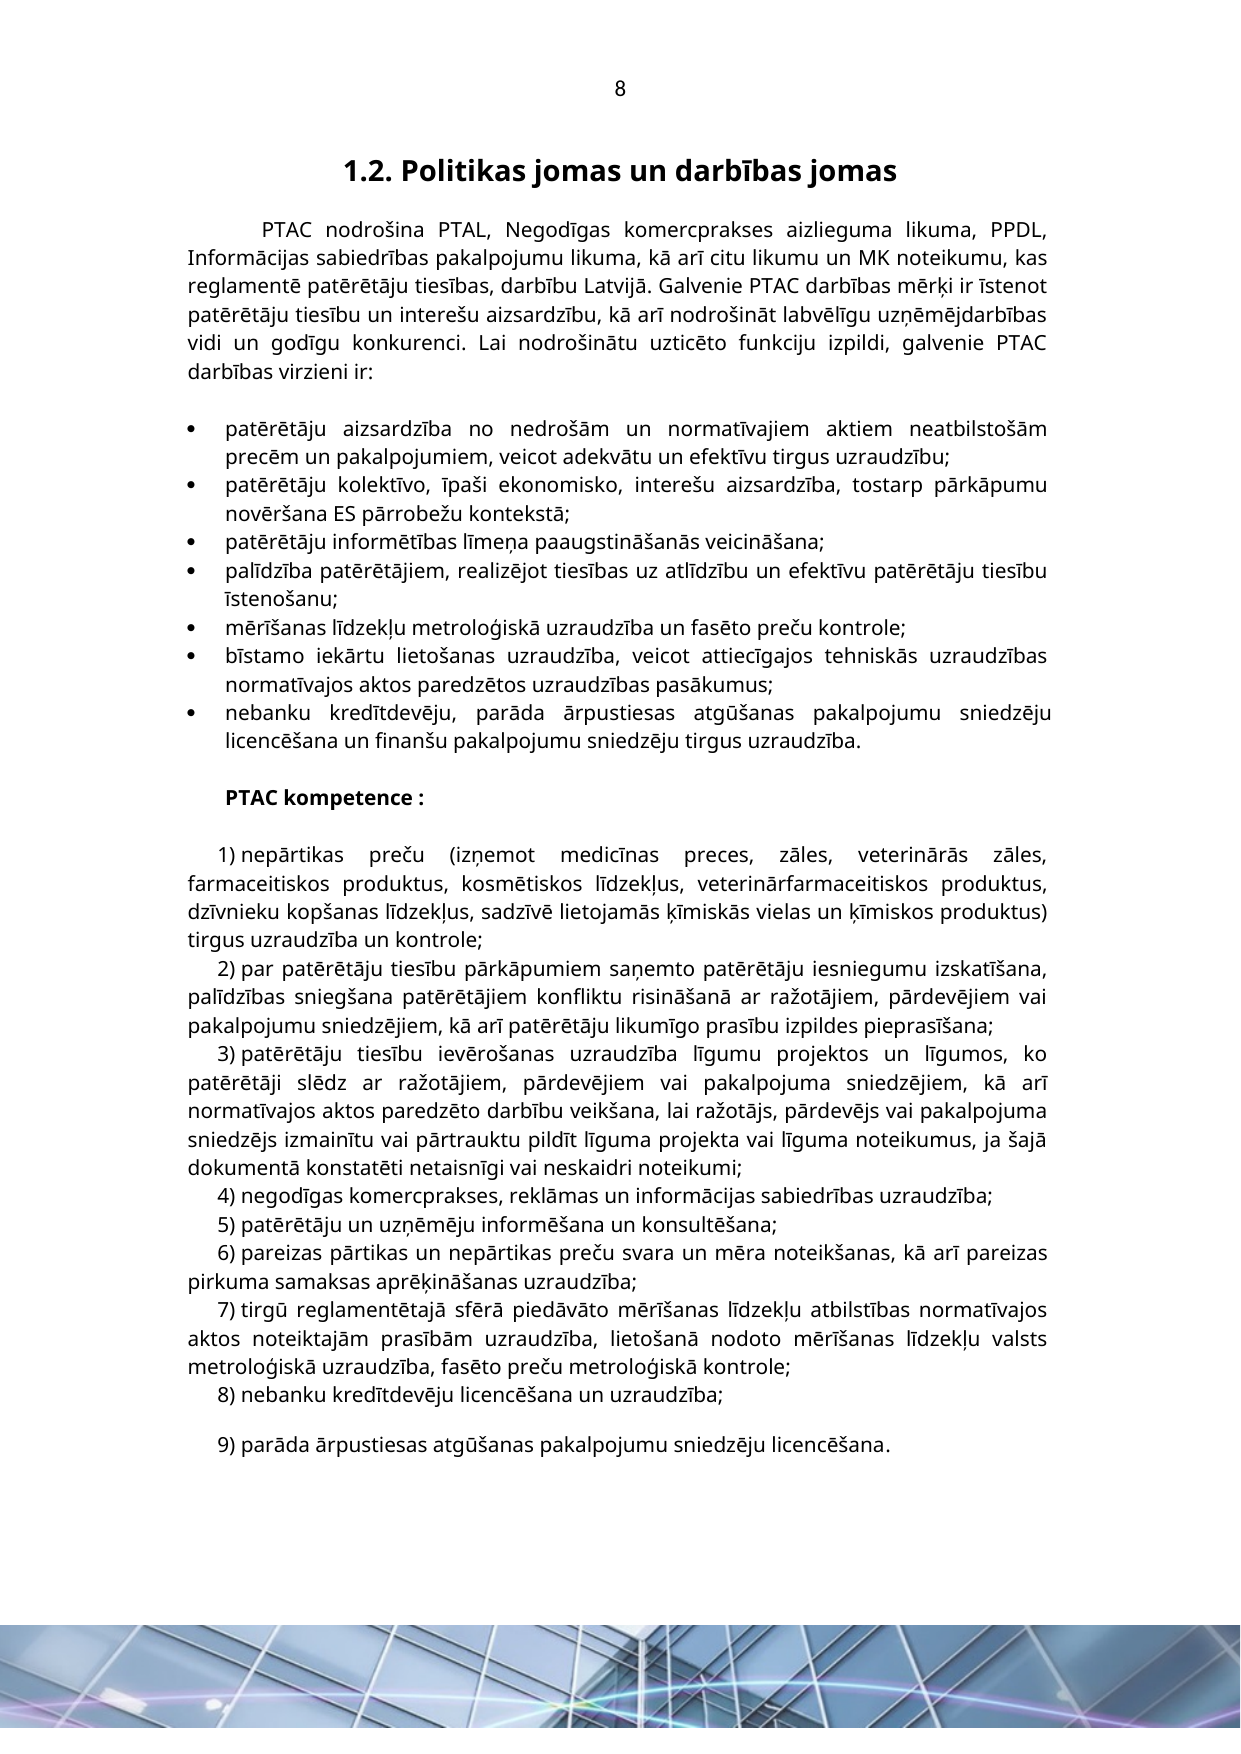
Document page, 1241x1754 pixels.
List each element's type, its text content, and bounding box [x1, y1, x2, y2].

text PTAC kompetence : [225, 783, 1048, 812]
text 3) patērētāju tiesību ievērošanas uzraudzība līgumu projektos un līgumos, ko patērētāji slēdz ar ražotājiem, pārdevējiem vai pakalpojuma sniedzējiem, kā arī normatīvajos aktos paredzēto darbību veikšana, lai ražotājs, pārdevējs vai pakalpojuma sniedzējs izmainītu vai pārtrauktu pildīt līguma projekta vai līguma noteikumus, ja šajā dokumentā konstatēti netaisnīgi vai neskaidri noteikumi; [187, 1039, 1048, 1182]
list palīdzība patērētājiem, realizējot tiesības uz atlīdzību un efektīvu patērētāju tiesību īstenošanu; [187, 556, 1048, 613]
text 1) nepārtikas preču (izņemot medicīnas preces, zāles, veterinārās zāles, farmaceitiskos produktus, kosmētiskos līdzekļus, veterinārfarmaceitiskos produktus, dzīvnieku kopšanas līdzekļus, sadzīvē lietojamās ķīmiskās vielas un ķīmiskos produktus) tirgus uzraudzība un kontrole; [187, 840, 1048, 954]
text 8) nebanku kredītdevēju licencēšana un uzraudzība; [187, 1381, 1053, 1409]
list patērētāju informētības līmeņa paaugstināšanās veicināšana; [187, 527, 1048, 556]
list patērētāju kolektīvo, īpaši ekonomisko, interešu aizsardzība, tostarp pārkāpumu novēršana ES pārrobežu kontekstā; [187, 471, 1048, 527]
list mērīšanas līdzekļu metroloģiskā uzraudzība un fasēto preču kontrole; [187, 613, 1048, 641]
text 2) par patērētāju tiesību pārkāpumiem saņemto patērētāju iesniegumu izskatīšana, palīdzības sniegšana patērētājiem konfliktu risināšanā ar ražotājiem, pārdevējiem vai pakalpojumu sniedzējiem, kā arī patērētāju likumīgo prasību izpildes pieprasīšana; [187, 954, 1048, 1039]
text 6) pareizas pārtikas un nepārtikas preču svara un mēra noteikšanas, kā arī pareizas pirkuma samaksas aprēķināšanas uzraudzība; [187, 1238, 1048, 1295]
list nebanku kredītdevēju, parāda ārpustiesas atgūšanas pakalpojumu sniedzēju licencēšana un finanšu pakalpojumu sniedzēju tirgus uzraudzība. [187, 698, 1053, 755]
list patērētāju aizsardzība no nedrošām un normatīvajiem aktiem neatbilstošām precēm un pakalpojumiem, veicot adekvātu un efektīvu tirgus uzraudzību; [187, 414, 1048, 471]
text 4) negodīgas komercprakses, reklāmas un informācijas sabiedrības uzraudzība; [187, 1182, 1048, 1210]
text 7) tirgū reglamentētajā sfērā piedāvāto mērīšanas līdzekļu atbilstības normatīvajos aktos noteiktajām prasībām uzraudzība, lietošanā nodoto mērīšanas līdzekļu valsts metroloģiskā uzraudzība, fasēto preču metroloģiskā kontrole; [187, 1295, 1048, 1381]
text PTAC nodrošina PTAL, Negodīgas komercprakses aizlieguma likuma, PPDL, Informācijas sabiedrības pakalpojumu likuma, kā arī citu likumu un MK noteikumu, kas reglamentē patērētāju tiesības, darbību Latvijā. Galvenie PTAC darbības mērķi ir īstenot patērētāju tiesību un interešu aizsardzību, kā arī nodrošināt labvēlīgu uzņēmējdarbības vidi un godīgu konkurenci. Lai nodrošinātu uzticēto funkciju izpildi, galvenie PTAC darbības virzieni ir: [187, 215, 1048, 385]
list bīstamo iekārtu lietošanas uzraudzība, veicot attiecīgajos tehniskās uzraudzības normatīvajos aktos paredzētos uzraudzības pasākumus; [187, 641, 1048, 698]
text 9) parāda ārpustiesas atgūšanas pakalpojumu sniedzēju licencēšana. [187, 1430, 1053, 1458]
text 5) patērētāju un uzņēmēju informēšana un konsultēšana; [187, 1210, 1048, 1238]
subtitle 1.2. Politikas jomas un darbības jomas [187, 150, 1053, 190]
picture [0, 1625, 1241, 1728]
